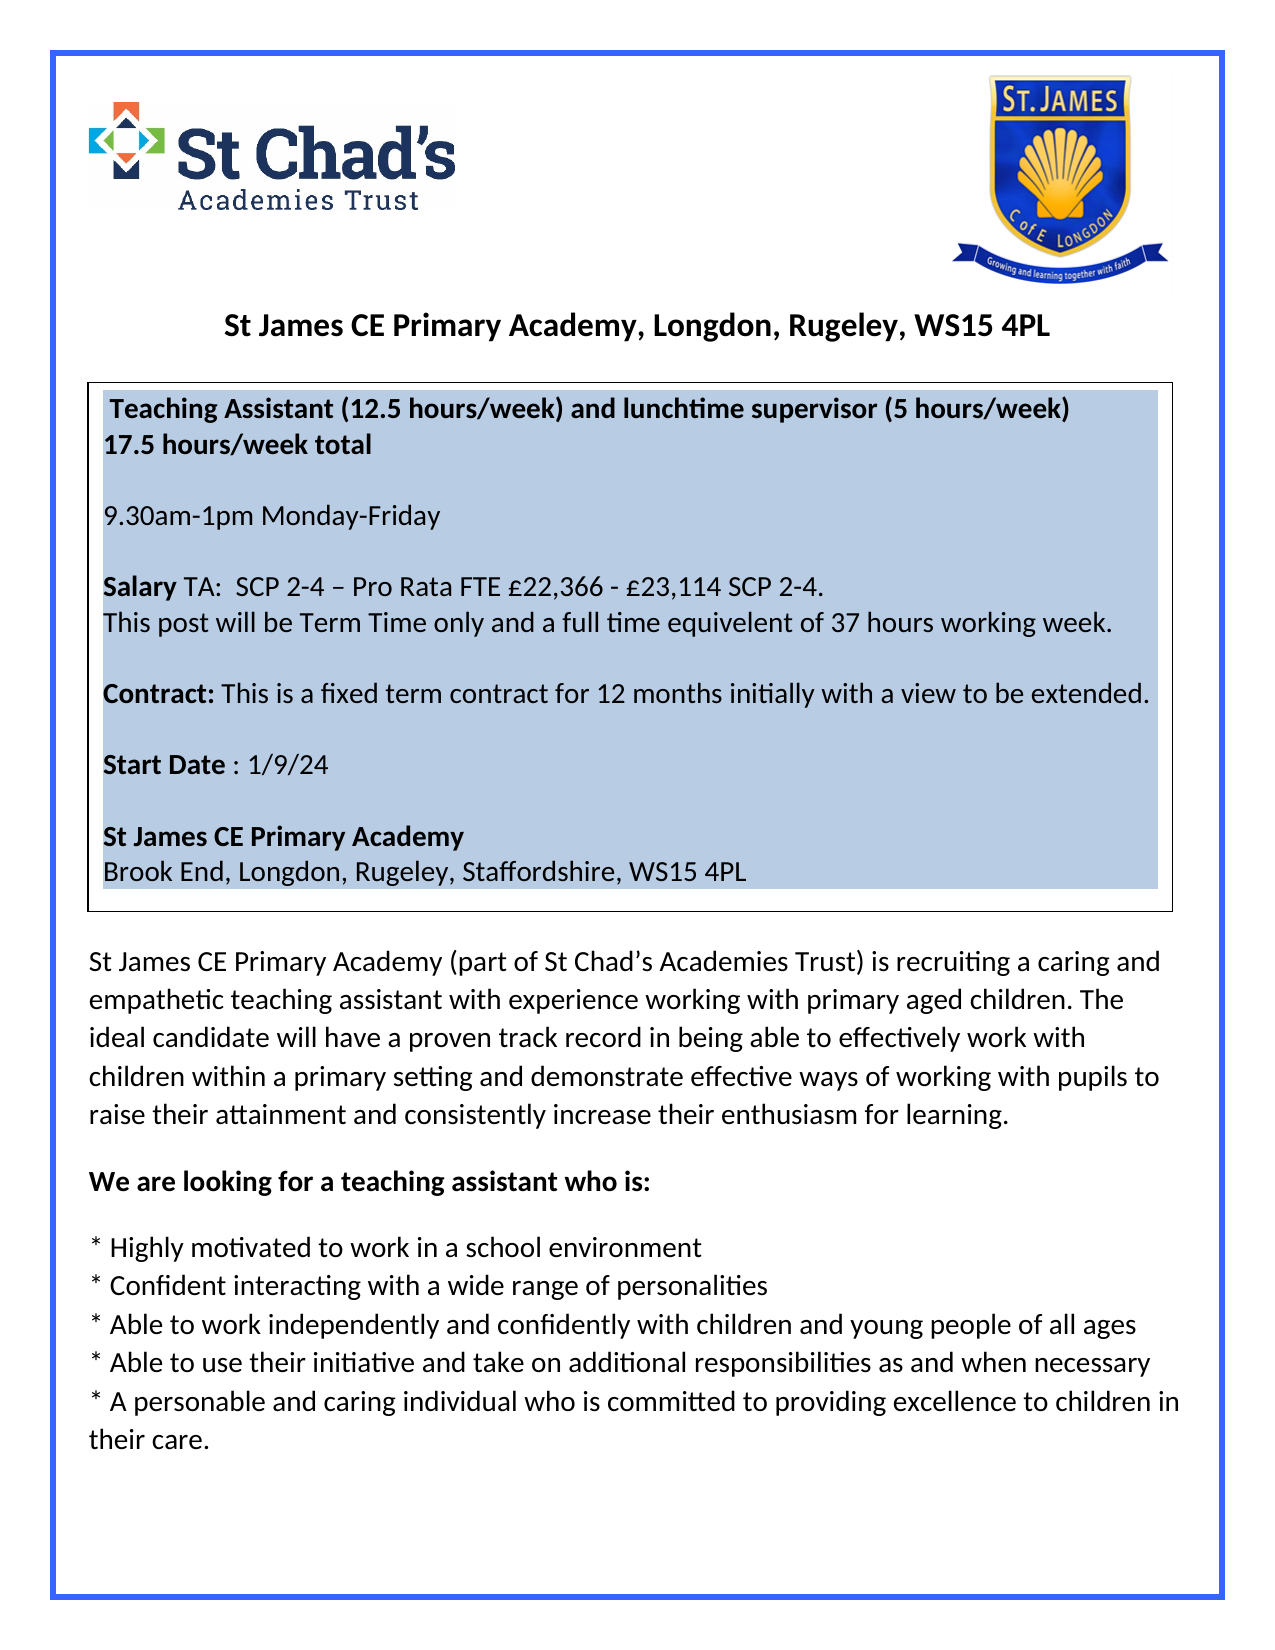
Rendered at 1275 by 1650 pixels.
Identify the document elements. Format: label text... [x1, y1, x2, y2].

picture [88, 102, 455, 210]
text We are looking for a teaching assistant who is: [89, 1163, 1186, 1198]
picture [948, 66, 1174, 297]
text * Highly motivated to work in a school environment * Confident interacting with a wide range of personalities * Able to work independently and confidently with children and young people of all ages * Able to use their initiative and take on additional responsibilities as and when necessary * A personable and caring individual who is committed to providing excellence to children in their care. [89, 1229, 1186, 1457]
text St James CE Primary Academy, Longdon, Rugeley, WS15 4PL [89, 304, 1186, 344]
text St James CE Primary Academy (part of St Chad’s Academies Trust) is recruiting a caring and empathetic teaching assistant with experience working with primary aged children. The ideal candidate will have a proven track record in being able to effectively work with children within a primary setting and demonstrate effective ways of working with pupils to raise their attainment and consistently increase their enthusiasm for learning. [89, 943, 1186, 1132]
